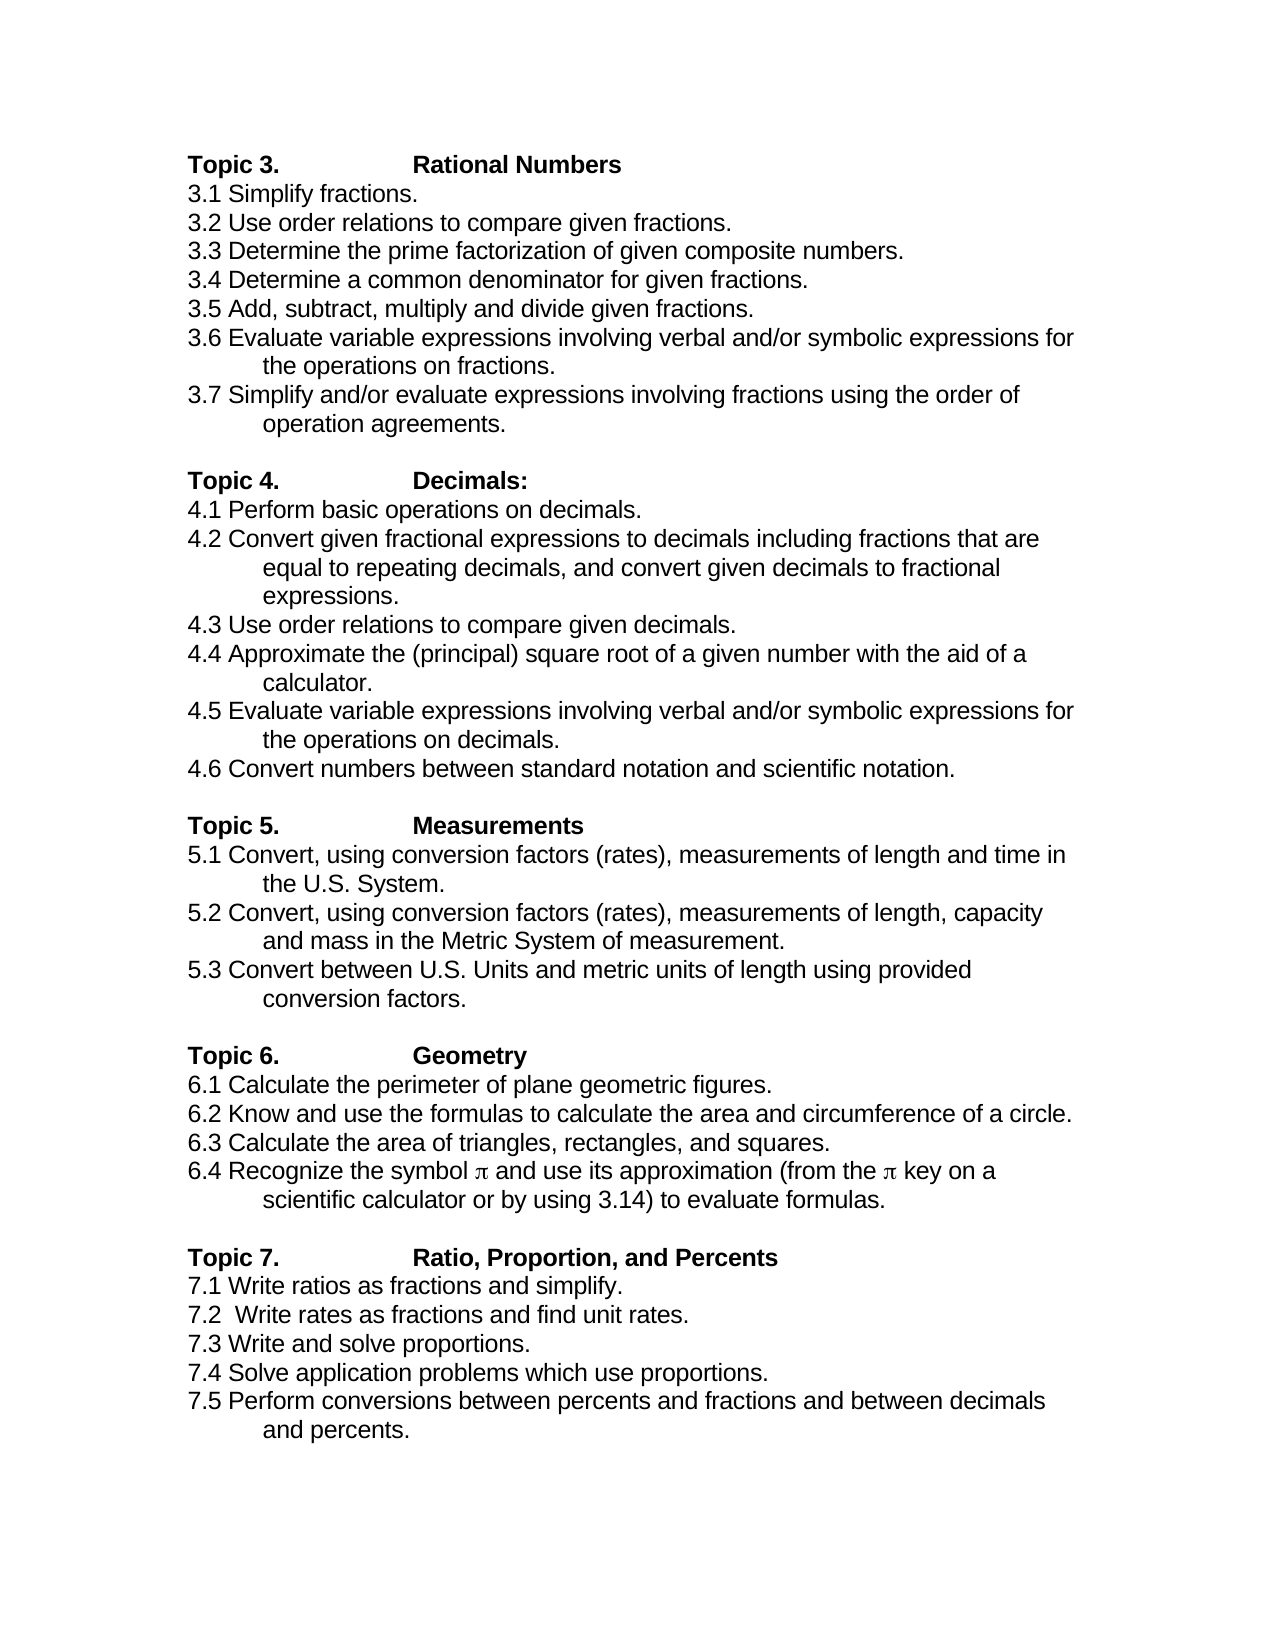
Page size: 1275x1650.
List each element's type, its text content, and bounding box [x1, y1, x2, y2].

text 4.3 Use order relations to compare given decimals. [187, 610, 1087, 639]
text 3.3 Determine the prime factorization of given composite numbers. [187, 236, 1087, 265]
text Topic 3. Rational Numbers [187, 150, 1087, 179]
text 6.3 Calculate the area of triangles, rectangles, and squares. [187, 1127, 1087, 1156]
text 4.6 Convert numbers between standard notation and scientific notation. [187, 754, 1087, 782]
text 7.3 Write and solve proportions. [187, 1329, 1087, 1358]
text 5.1 Convert, using conversion factors (rates), measurements of length and time in the U.S. System. [187, 840, 1087, 897]
text 3.4 Determine a common denominator for given fractions. [187, 265, 1087, 294]
text Topic 7. Ratio, Proportion, and Percents [187, 1243, 1087, 1271]
text 6.1 Calculate the perimeter of plane geometric figures. [187, 1070, 1087, 1099]
text 5.3 Convert between U.S. Units and metric units of length using provided conversion factors. [187, 955, 1087, 1012]
text 4.5 Evaluate variable expressions involving verbal and/or symbolic expressions for the operations on decimals. [187, 696, 1087, 754]
text 6.4 Recognize the symbol and use its approximation (from the key on a scientific calculator or by using 3.14) to evaluate formulas. [187, 1156, 1087, 1214]
text Topic 6. Geometry [187, 1041, 1087, 1070]
text 6.2 Know and use the formulas to calculate the area and circumference of a circle. [187, 1099, 1087, 1127]
text 7.5 Perform conversions between percents and fractions and between decimals and percents. [187, 1386, 1087, 1444]
text 7.1 Write ratios as fractions and simplify. [187, 1271, 1087, 1300]
text Topic 5. Measurements [187, 811, 1087, 840]
text 3.7 Simplify and/or evaluate expressions involving fractions using the order of operation agreements. [187, 380, 1087, 437]
text 7.4 Solve application problems which use proportions. [187, 1358, 1087, 1386]
text 3.2 Use order relations to compare given fractions. [187, 207, 1087, 236]
text 3.5 Add, subtract, multiply and divide given fractions. [187, 294, 1087, 322]
text 5.2 Convert, using conversion factors (rates), measurements of length, capacity and mass in the Metric System of measurement. [187, 897, 1087, 955]
text 3.1 Simplify fractions. [187, 179, 1087, 207]
text 3.6 Evaluate variable expressions involving verbal and/or symbolic expressions for the operations on fractions. [187, 322, 1087, 380]
text 4.1 Perform basic operations on decimals. [187, 495, 1087, 524]
text 7.2 Write rates as fractions and find unit rates. [187, 1300, 1087, 1329]
text Topic 4. Decimals: [187, 466, 1087, 495]
text 4.2 Convert given fractional expressions to decimals including fractions that are equal to repeating decimals, and convert given decimals to fractional expressions. [187, 524, 1087, 610]
text 4.4 Approximate the (principal) square root of a given number with the aid of a calculator. [187, 639, 1087, 696]
